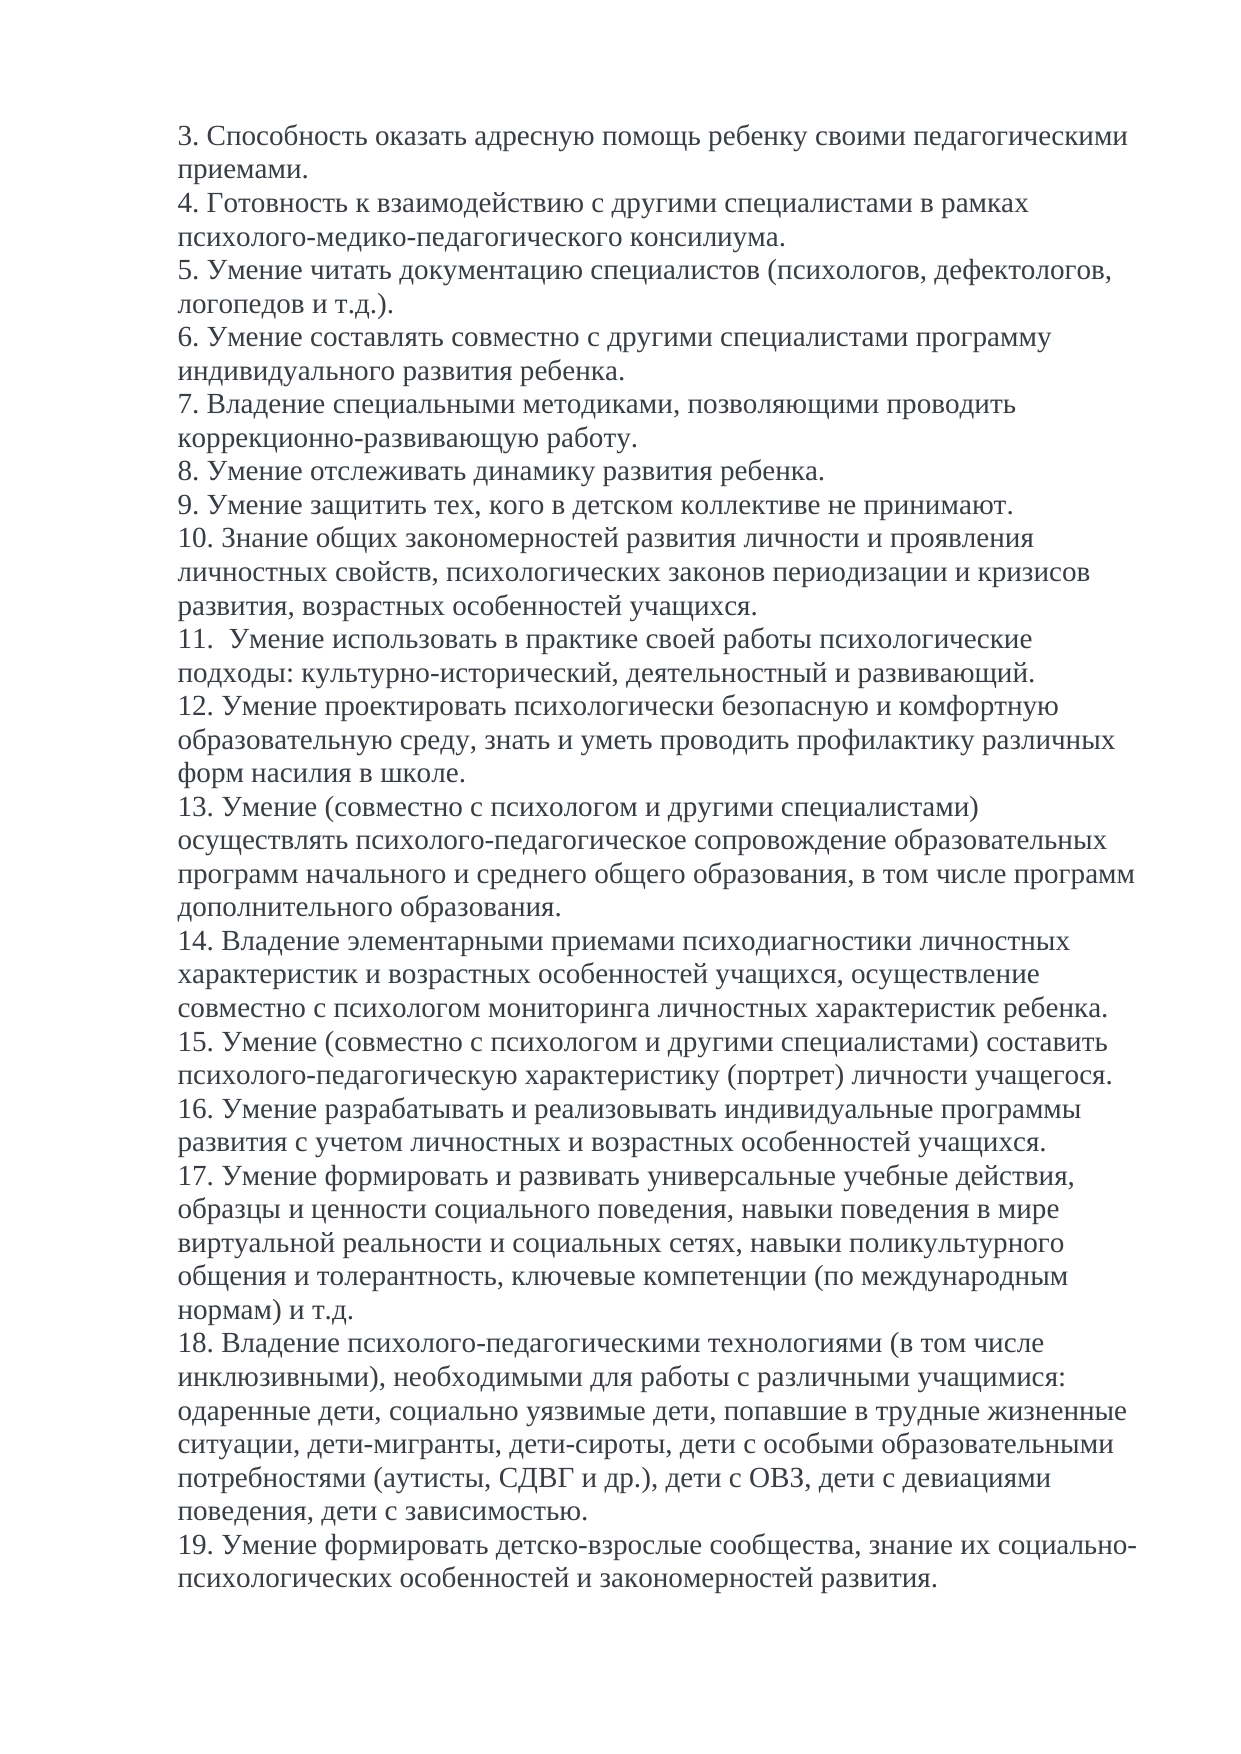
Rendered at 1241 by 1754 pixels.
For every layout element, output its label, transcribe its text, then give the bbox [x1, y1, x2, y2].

text 4. Готовность к взаимодействию с другими специалистами в рамках психолого-медико-педагогического консилиума. [177, 185, 1152, 252]
text 8. Умение отслеживать динамику развития ребенка. [177, 453, 1152, 487]
text 17. Умение формировать и развивать универсальные учебные действия, образцы и ценности социального поведения, навыки поведения в мире виртуальной реальности и социальных сетях, навыки поликультурного общения и толерантность, ключевые компетенции (по международным нормам) и т.д. [177, 1158, 1152, 1326]
text 9. Умение защитить тех, кого в детском коллективе не принимают. [177, 487, 1152, 521]
text 19. Умение формировать детско-взрослые сообщества, знание их социально-психологических особенностей и закономерностей развития. [177, 1527, 1152, 1594]
text 5. Умение читать документацию специалистов (психологов, дефектологов, логопедов и т.д.). [177, 252, 1152, 319]
text 16. Умение разрабатывать и реализовывать индивидуальные программы развития с учетом личностных и возрастных особенностей учащихся. [177, 1091, 1152, 1158]
text 10. Знание общих закономерностей развития личности и проявления личностных свойств, психологических законов периодизации и кризисов развития, возрастных особенностей учащихся. [177, 521, 1152, 621]
text 11. Умение использовать в практике своей работы психологические подходы: культурно-исторический, деятельностный и развивающий. [177, 621, 1152, 688]
text 13. Умение (совместно с психологом и другими специалистами) осуществлять психолого-педагогическое сопровождение образовательных программ начального и среднего общего образования, в том числе программ дополнительного образования. [177, 789, 1152, 923]
text 15. Умение (совместно с психологом и другими специалистами) составить психолого-педагогическую характеристику (портрет) личности учащегося. [177, 1024, 1152, 1091]
text 18. Владение психолого-педагогическими технологиями (в том числе инклюзивными), необходимыми для работы с различными учащимися: одаренные дети, социально уязвимые дети, попавшие в трудные жизненные ситуации, дети-мигранты, дети-сироты, дети с особыми образовательными потребностями (аутисты, СДВГ и др.), дети с ОВЗ, дети с девиациями поведения, дети с зависимостью. [177, 1326, 1152, 1527]
text 14. Владение элементарными приемами психодиагностики личностных характеристик и возрастных особенностей учащихся, осуществление совместно с психологом мониторинга личностных характеристик ребенка. [177, 923, 1152, 1024]
text 6. Умение составлять совместно с другими специалистами программу индивидуального развития ребенка. [177, 319, 1152, 386]
text 7. Владение специальными методиками, позволяющими проводить коррекционно-развивающую работу. [177, 386, 1152, 453]
text 12. Умение проектировать психологически безопасную и комфортную образовательную среду, знать и уметь проводить профилактику различных форм насилия в школе. [177, 688, 1152, 789]
text 3. Способность оказать адресную помощь ребенку своими педагогическими приемами. [177, 118, 1152, 185]
